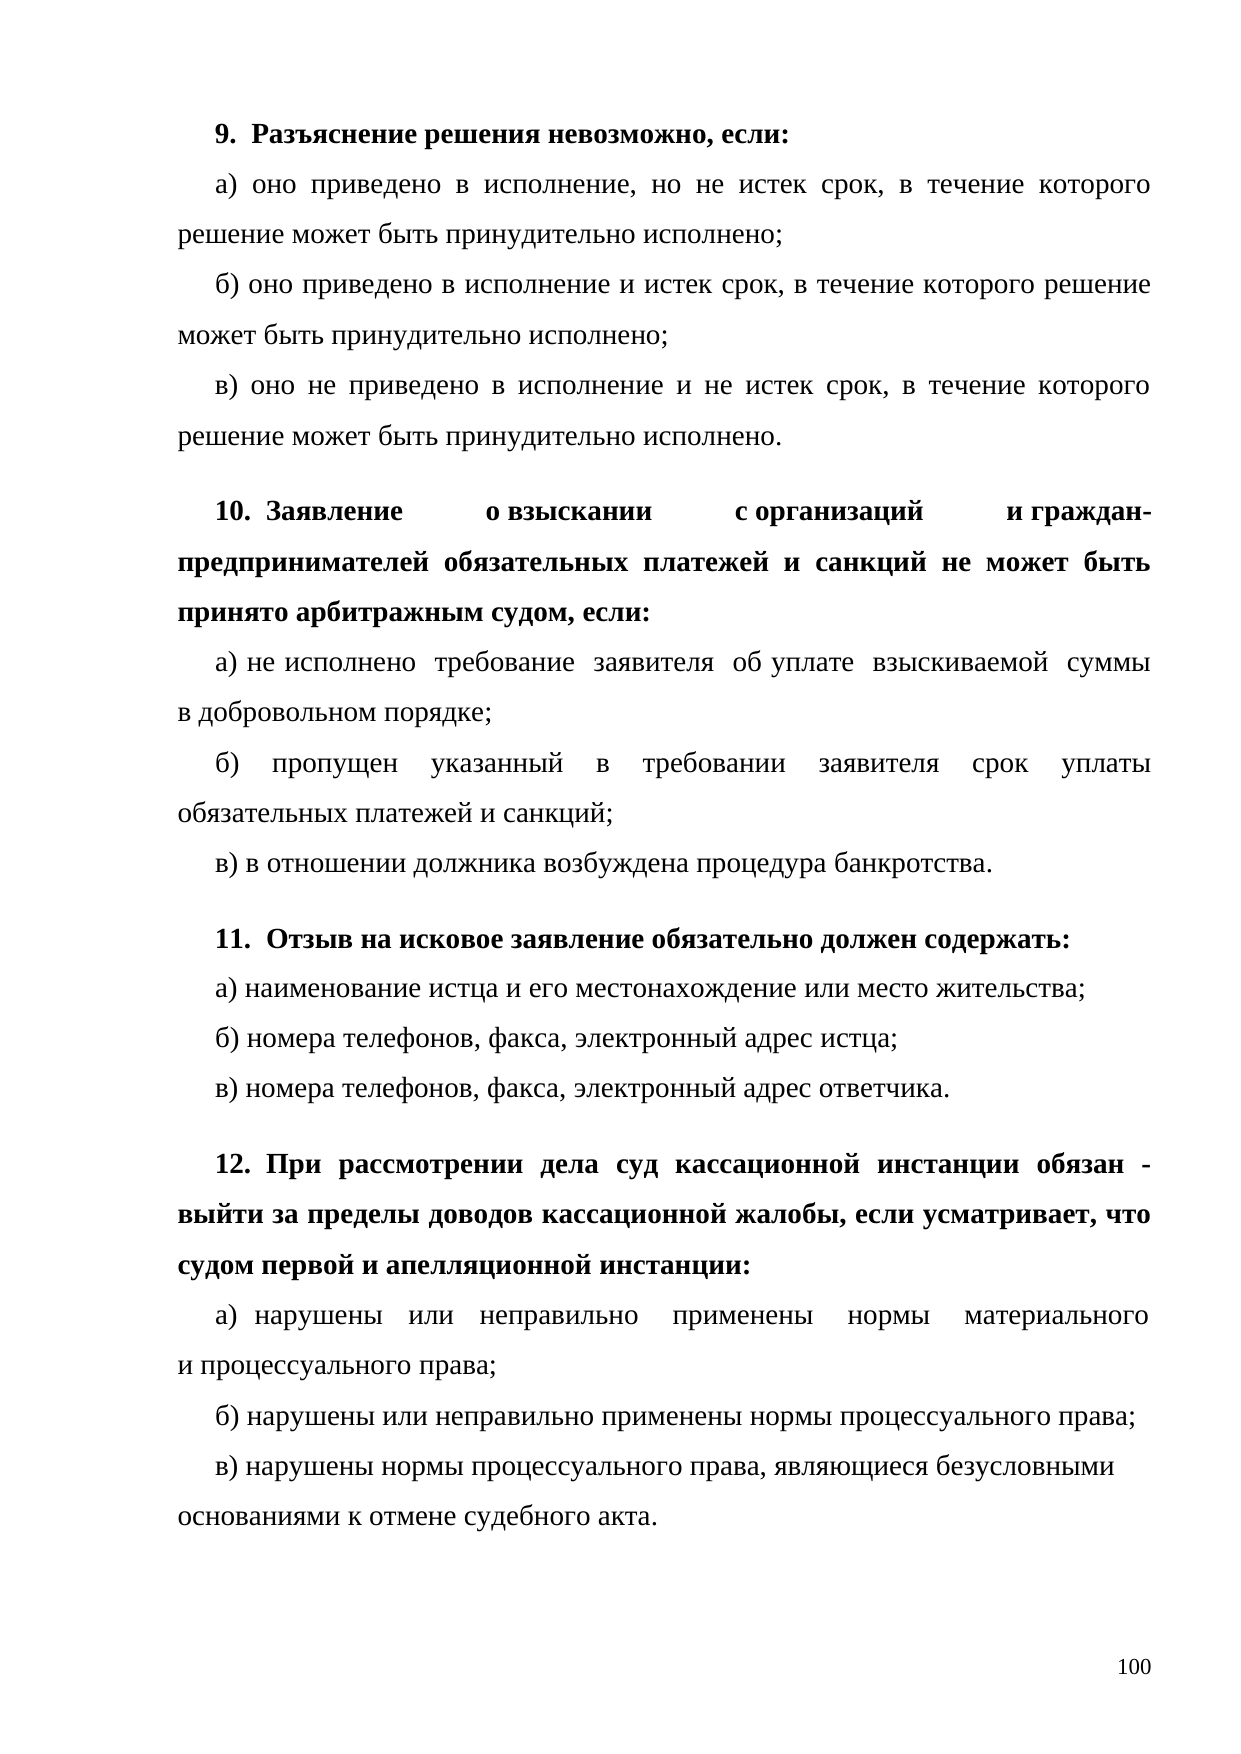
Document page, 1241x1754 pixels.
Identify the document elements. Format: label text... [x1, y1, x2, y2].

text в) номера телефонов, факса, электронный адрес ответчика. [215, 1070, 1190, 1104]
text б) пропущен указанный в требовании заявителя срок уплаты обязательных платежей и санкций; [177, 745, 1152, 829]
text б) нарушены или неправильно применены нормы процессуального права; в) нарушены нормы процессуального права, являющиеся безусловными [215, 1398, 1152, 1482]
text а) не исполнено требование заявителя об уплате взыскиваемой суммы в добровольном порядке; [177, 644, 1152, 728]
text а) оно приведено в исполнение, но не истек срок, в течение которого решение может быть принудительно исполнено; [177, 166, 1152, 250]
text в) оно не приведено в исполнение и не истек срок, в течение которого решение может быть принудительно исполнено. [177, 367, 1152, 451]
subtitle Разъяснение решения невозможно, если: [214, 116, 1190, 150]
text в) в отношении должника возбуждена процедура банкротства. [215, 846, 1190, 879]
subtitle При рассмотрении дела суд кассационной инстанции обязан - выйти за пределы доводов кассационной жалобы, если усматривает, что судом первой и апелляционной инстанции: [177, 1146, 1152, 1280]
text основаниями к отмене судебного акта. [177, 1498, 1190, 1532]
text а) нарушены или неправильно применены нормы материального и процессуального права; [177, 1297, 1152, 1381]
list Отзыв на исковое заявление обязательно должен содержать: а) наименование истца и его местонахождение или место жительства; б) номера телефонов, факса, электронный адрес истца; [214, 921, 1093, 1054]
subtitle Заявление о взыскании с организаций и граждан- предпринимателей обязательных платежей и санкций не может быть принято арбитражным судом, если: [177, 493, 1152, 627]
text б) оно приведено в исполнение и истек срок, в течение которого решение может быть принудительно исполнено; [177, 267, 1152, 351]
